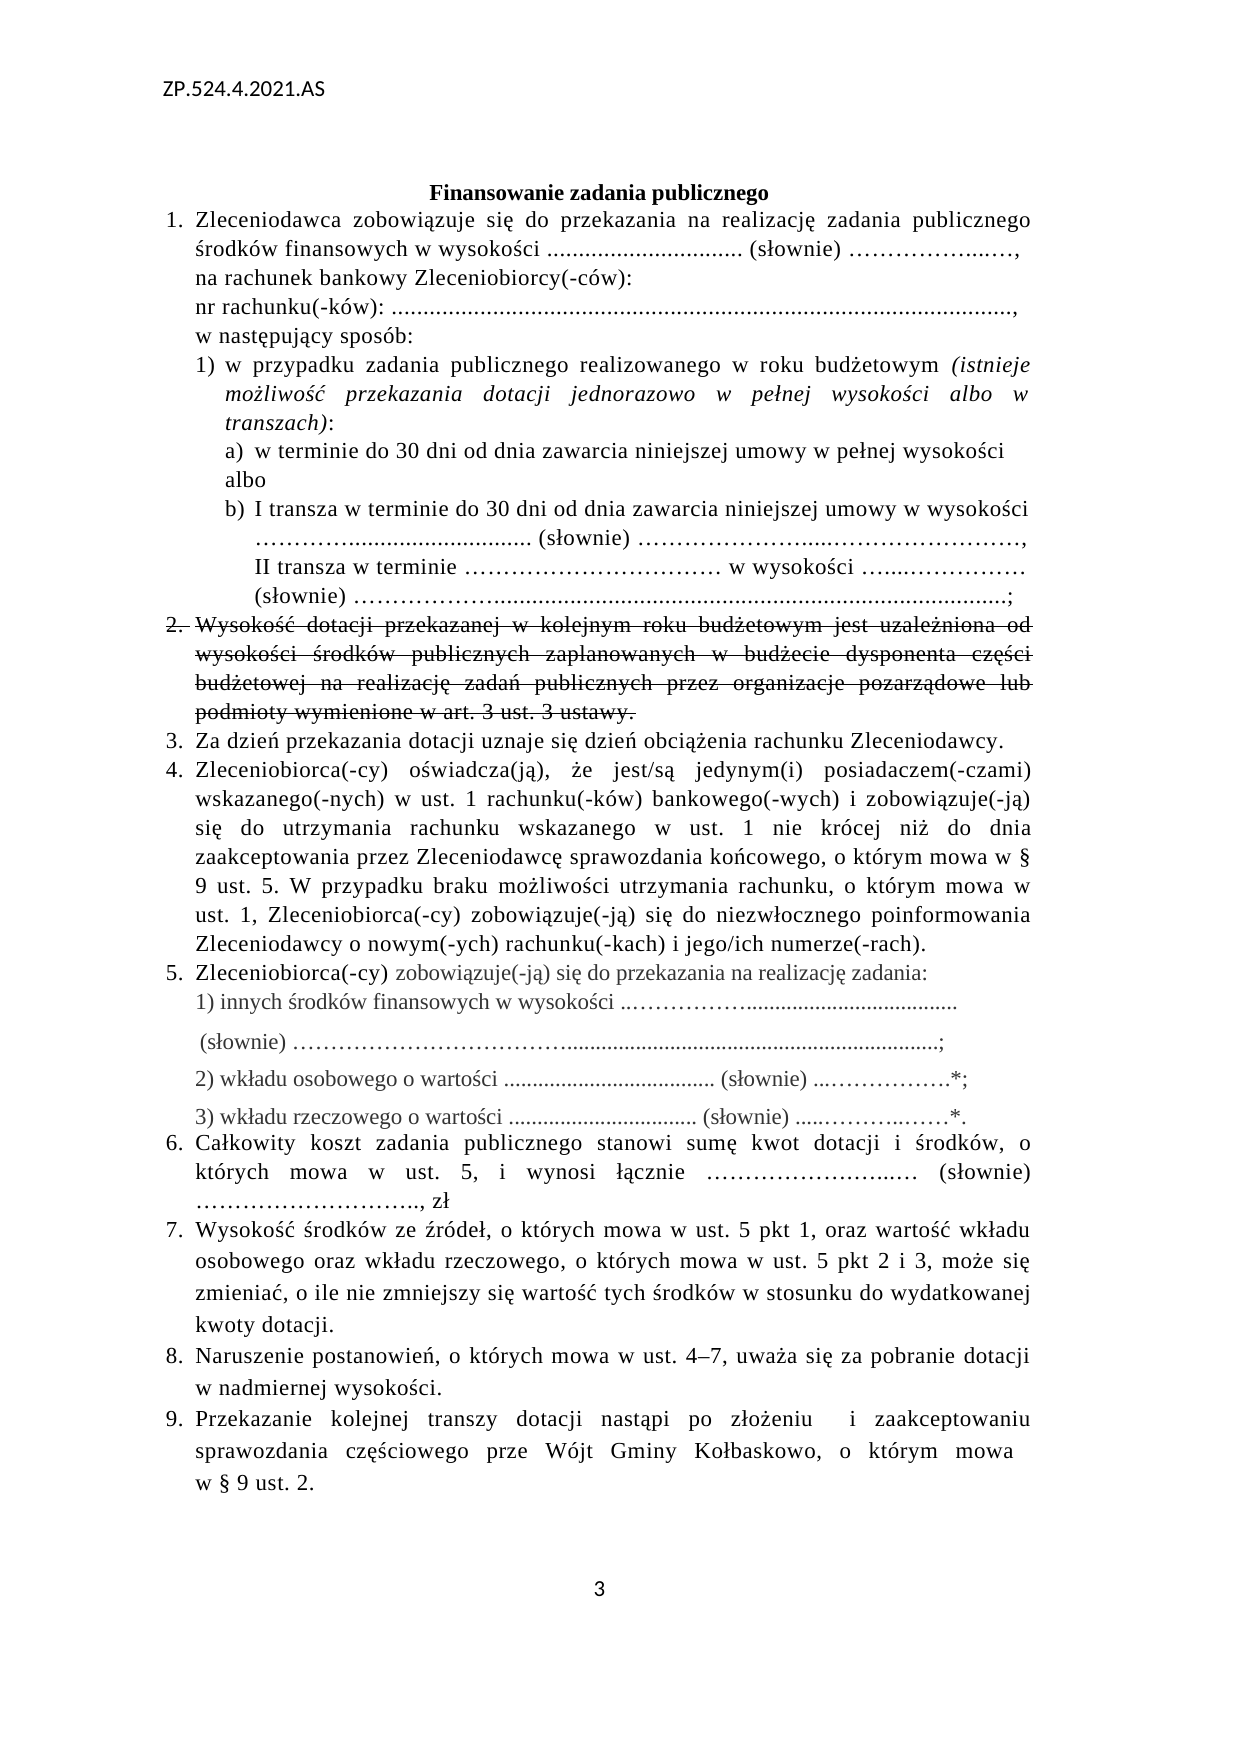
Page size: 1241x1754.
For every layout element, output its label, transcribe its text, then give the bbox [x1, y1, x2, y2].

text na rachunek bankowy Zleceniobiorcy(-ców): [195, 264, 1032, 290]
text 1) w przypadku zadania publicznego realizowanego w roku budżetowym (istnieje możliwość przekazania dotacji jednorazowo w pełnej wysokości albo w transzach): [195, 351, 1032, 435]
text 8. Naruszenie postanowień, o których mowa w ust. 4–7, uważa się za pobranie dotacji w nadmiernej wysokości. [166, 1342, 1032, 1400]
text II transza w terminie …………………………… w wysokości …....…………… [254, 553, 1032, 580]
text 5. Zleceniobiorca(-cy) zobowiązuje(-ją) się do przekazania na realizację zadania: [166, 959, 1032, 985]
text 3. Za dzień przekazania dotacji uznaje się dzień obciążenia rachunku Zleceniodawcy. [166, 727, 1032, 753]
text 1) innych środków finansowych w wysokości ..……………..................................... [166, 988, 1032, 1014]
text Finansowanie zadania publicznego [166, 179, 1032, 206]
text 3) wkładu rzeczowego o wartości ................................. (słownie) .....………..……*. [178, 1092, 1035, 1129]
text 1. Zleceniodawca zobowiązuje się do przekazania na realizację zadania publicznego środków finansowych w wysokości ............................... (słownie) ……………....…, [166, 206, 1032, 261]
text 2) wkładu osobowego o wartości ..................................... (słownie) ...…………….*; [178, 1054, 1035, 1092]
text 4. Zleceniobiorca(-cy) oświadcza(ją), że jest/są jedynym(i) posiadaczem(-czami) wskazanego(-nych) w ust. 1 rachunku(-ków) bankowego(-wych) i zobowiązuje(-ją) się do utrzymania rachunku wskazanego w ust. 1 nie krócej niż do dnia zaakceptowania przez Zleceniodawcę sprawozdania końcowego, o którym mowa w § 9 ust. 5. W przypadku braku możliwości utrzymania rachunku, o którym mowa w ust. 1, Zleceniobiorca(-cy) zobowiązuje(-ją) się do niezwłocznego poinformowania Zleceniodawcy o nowym(-ych) rachunku(-kach) i jego/ich numerze(-rach). [166, 756, 1032, 956]
text (słownie) ……………….................................................................................; [254, 582, 1032, 609]
text 2. Wysokość dotacji przekazanej w kolejnym roku budżetowym jest uzależniona od wysokości środków publicznych zaplanowanych w budżecie dysponenta części budżetowej na realizację zadań publicznych przez organizacje pozarządowe lub podmioty wymienione w art. 3 ust. 3 ustawy. [166, 611, 1032, 724]
text (słownie) ……………………………….................................................................; [188, 1017, 1035, 1054]
text …………............................. (słownie) ………………….....……………………, [254, 524, 1032, 551]
text nr rachunku(-ków): .................................................................................................., [195, 293, 1032, 319]
text 9. Przekazanie kolejnej transzy dotacji nastąpi po złożeniu i zaakceptowaniu sprawozdania częściowego prze Wójt Gminy Kołbaskowo, o którym mowa w § 9 ust. 2. [166, 1405, 1032, 1495]
text 7. Wysokość środków ze źródeł, o których mowa w ust. 5 pkt 1, oraz wartość wkładu osobowego oraz wkładu rzeczowego, o których mowa w ust. 5 pkt 2 i 3, może się zmieniać, o ile nie zmniejszy się wartość tych środków w stosunku do wydatkowanej kwoty dotacji. [166, 1216, 1032, 1337]
text b) I transza w terminie do 30 dni od dnia zawarcia niniejszej umowy w wysokości [225, 495, 1032, 522]
text w następujący sposób: [195, 322, 1032, 348]
text 6. Całkowity koszt zadania publicznego stanowi sumę kwot dotacji i środków, o których mowa w ust. 5, i wynosi łącznie ……………….…...… (słownie) ……………………….., zł [166, 1129, 1032, 1213]
text a) w terminie do 30 dni od dnia zawarcia niniejszej umowy w pełnej wysokości [225, 437, 1032, 464]
text albo [225, 466, 1032, 493]
